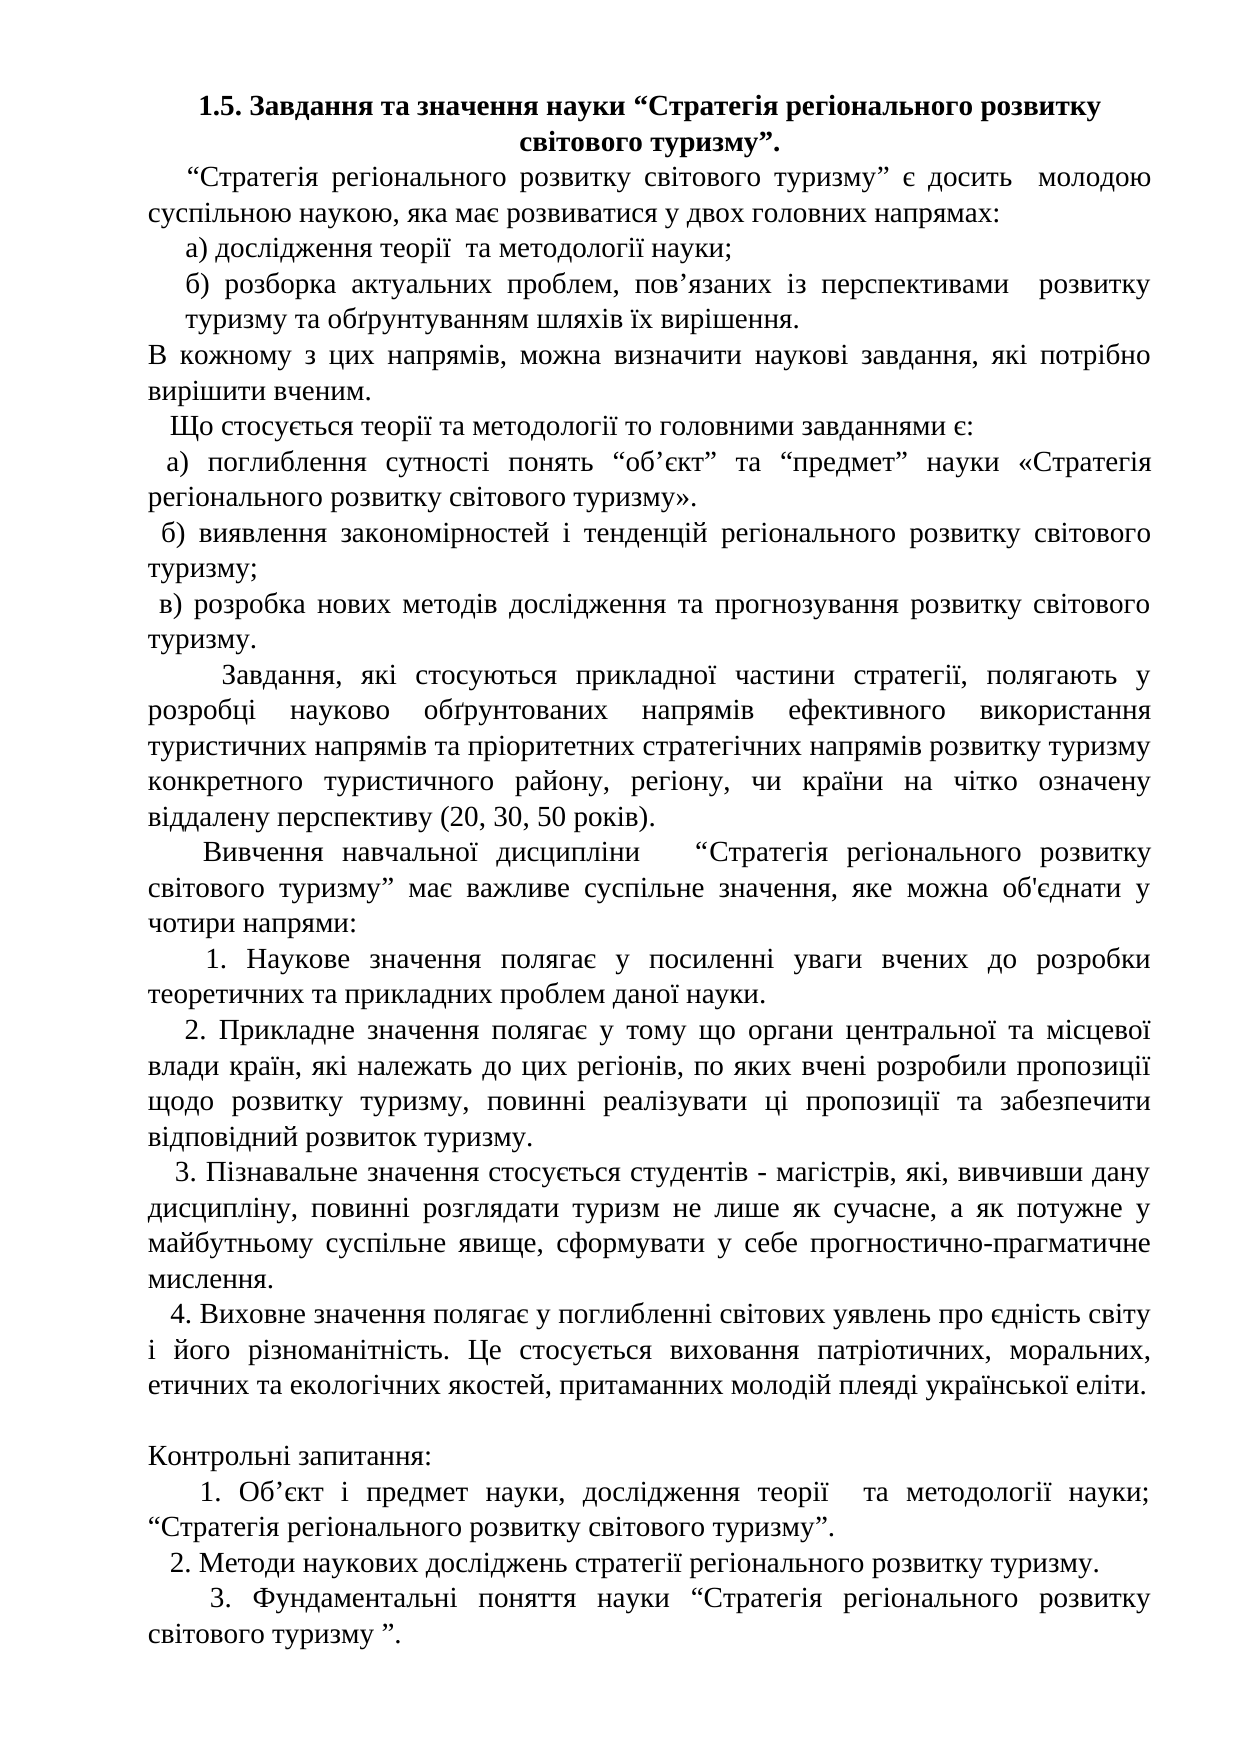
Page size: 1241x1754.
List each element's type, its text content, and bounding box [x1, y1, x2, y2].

text б) розборка актуальних проблем, пов’язаних із перспективами розвитку туризму та обґрунтуванням шляхів їх вирішення. [185, 266, 1152, 335]
text Контрольні запитання: [148, 1438, 1152, 1472]
text 3. Фундаментальні поняття науки “Стратегія регіонального розвитку світового туризму ”. [148, 1580, 1152, 1649]
text 2. Методи наукових досліджень стратегії регіонального розвитку туризму. [148, 1545, 1152, 1578]
text 3. Пізнавальне значення стосується студентів - магістрів, які, вивчивши дану дисципліну, повинні розглядати туризм не лише як сучасне, а як потужне у майбутньому суспільне явище, сформувати у себе прогностично-прагматичне мислення. [148, 1154, 1152, 1294]
text 4. Виховне значення полягає у поглибленні світових уявлень про єдність світу і його різноманітність. Це стосується виховання патріотичних, моральних, етичних та екологічних якостей, притаманних молодій плеяді української еліти. [148, 1296, 1152, 1401]
text Завдання, які стосуються прикладної частини стратегії, полягають у розробці науково обґрунтованих напрямів ефективного використання туристичних напрямів та пріоритетних стратегічних напрямів розвитку туризму конкретного туристичного району, регіону, чи країни на чітко означену віддалену перспективу (20, 30, 50 років). [148, 657, 1152, 832]
text б) виявлення закономірностей і тенденцій регіонального розвитку світового туризму; [148, 515, 1152, 584]
text 1. Об’єкт і предмет науки, дослідження теорії та методології науки; “Стратегія регіонального розвитку світового туризму”. [148, 1474, 1152, 1543]
text 1.5. Завдання та значення науки “Стратегія регіонального розвитку світового туризму”. [148, 88, 1152, 158]
text 1. Наукове значення полягає у посиленні уваги вчених до розробки теоретичних та прикладних проблем даної науки. [148, 941, 1152, 1010]
text 2. Прикладне значення полягає у тому що органи центральної та місцевої влади країн, які належать до цих регіонів, по яких вчені розробили пропозиції щодо розвитку туризму, повинні реалізувати ці пропозиції та забезпечити відповідний розвиток туризму. [148, 1012, 1152, 1152]
text а) поглиблення сутності понять “об’єкт” та “предмет” науки «Стратегія регіонального розвитку світового туризму». [148, 444, 1152, 513]
text Вивчення навчальної дисципліни “Стратегія регіонального розвитку світового туризму” має важливе суспільне значення, яке можна об'єднати у чотири напрями: [148, 834, 1152, 939]
text “Стратегія регіонального розвитку світового туризму” є досить молодою суспільною наукою, яка має розвиватися у двох головних напрямах: [148, 159, 1152, 229]
text в) розробка нових методів дослідження та прогнозування розвитку світового туризму. [148, 586, 1152, 655]
text а) дослідження теорії та методології науки; [185, 231, 1152, 264]
text Що стосується теорії та методології то головними завданнями є: [148, 408, 1152, 442]
text В кожному з цих напрямів, можна визначити наукові завдання, які потрібно вирішити вченим. [148, 337, 1152, 406]
